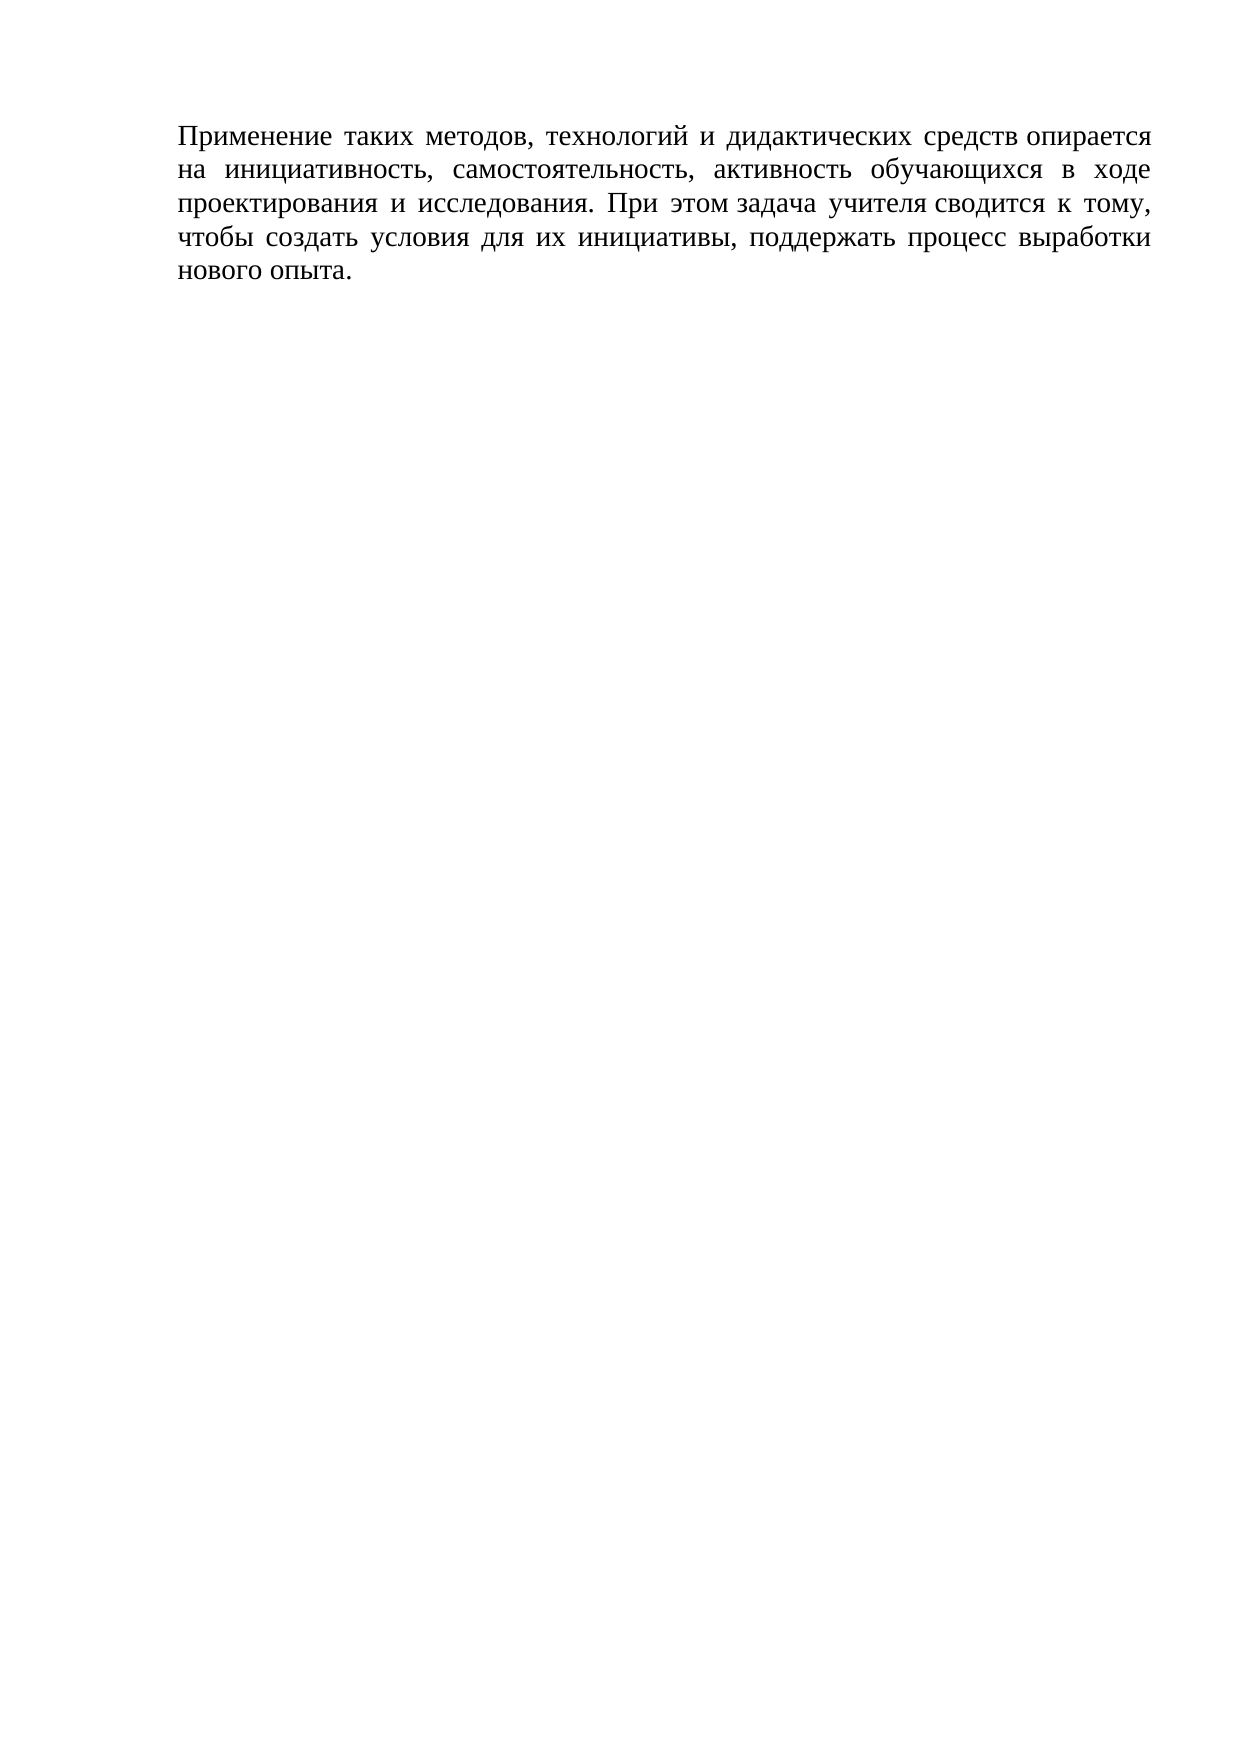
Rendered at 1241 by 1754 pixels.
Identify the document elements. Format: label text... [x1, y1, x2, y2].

text Применение таких методов, технологий и дидактических средств опирается на инициативность, самостоятельность, активность обучающихся в ходе проектирования и исследования. При этом задача учителя сводится к тому, чтобы создать условия для их инициативы, поддержать процесс выработки нового опыта. [177, 118, 1152, 286]
